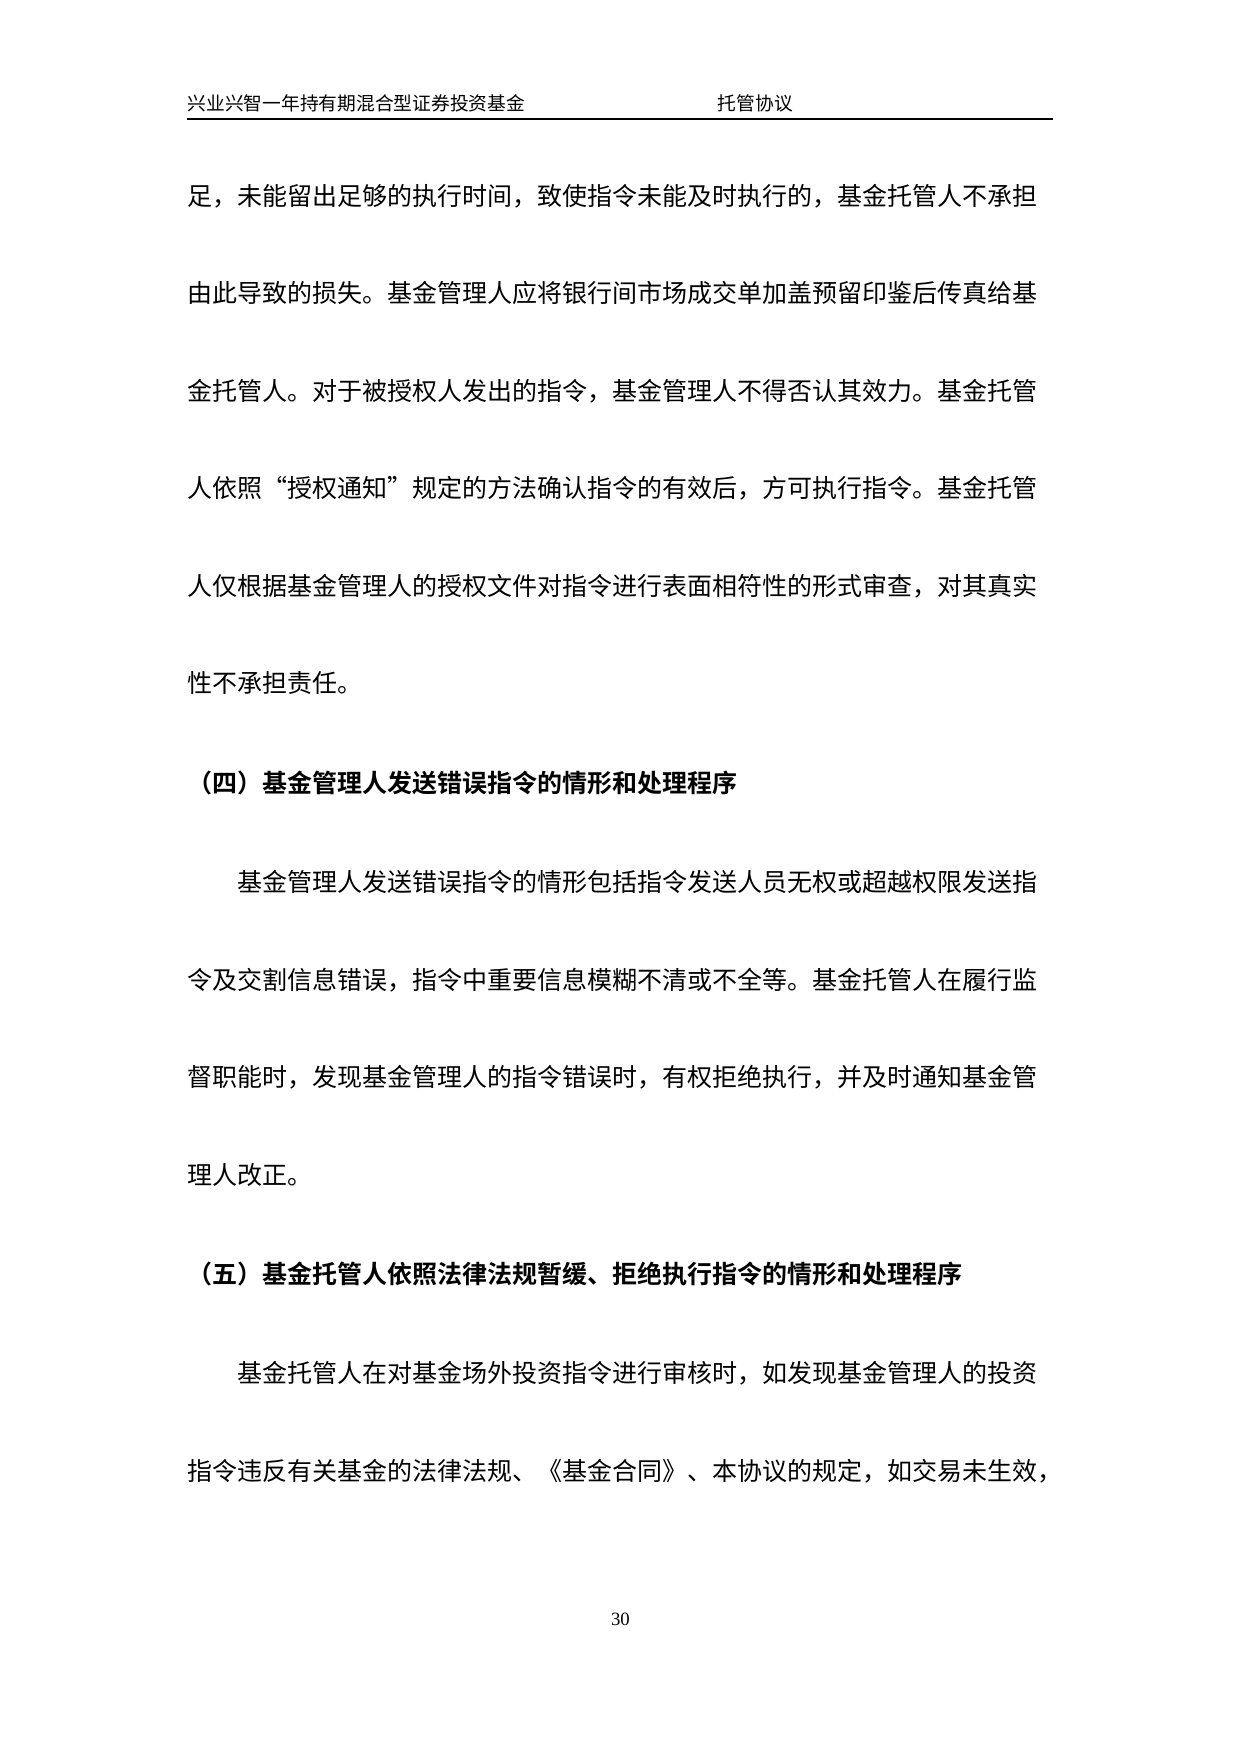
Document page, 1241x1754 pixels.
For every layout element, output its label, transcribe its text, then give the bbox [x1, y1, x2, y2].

text （五）基金托管人依照法律法规暂缓、拒绝执行指令的情形和处理程序 [187, 1240, 1053, 1305]
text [187, 162, 1053, 714]
text （四）基金管理人发送错误指令的情形和处理程序 [187, 749, 1053, 814]
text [187, 1339, 1053, 1502]
text 基金管理人发送错误指令的情形包括指令发送人员无权或超越权限发送指令及交割信息错误，指令中重要信息模糊不清或不全等。基金托管人在履行监督职能时，发现基金管理人的指令错误时，有权拒绝执行，并及时通知基金管理人改正。 [187, 848, 1053, 1206]
